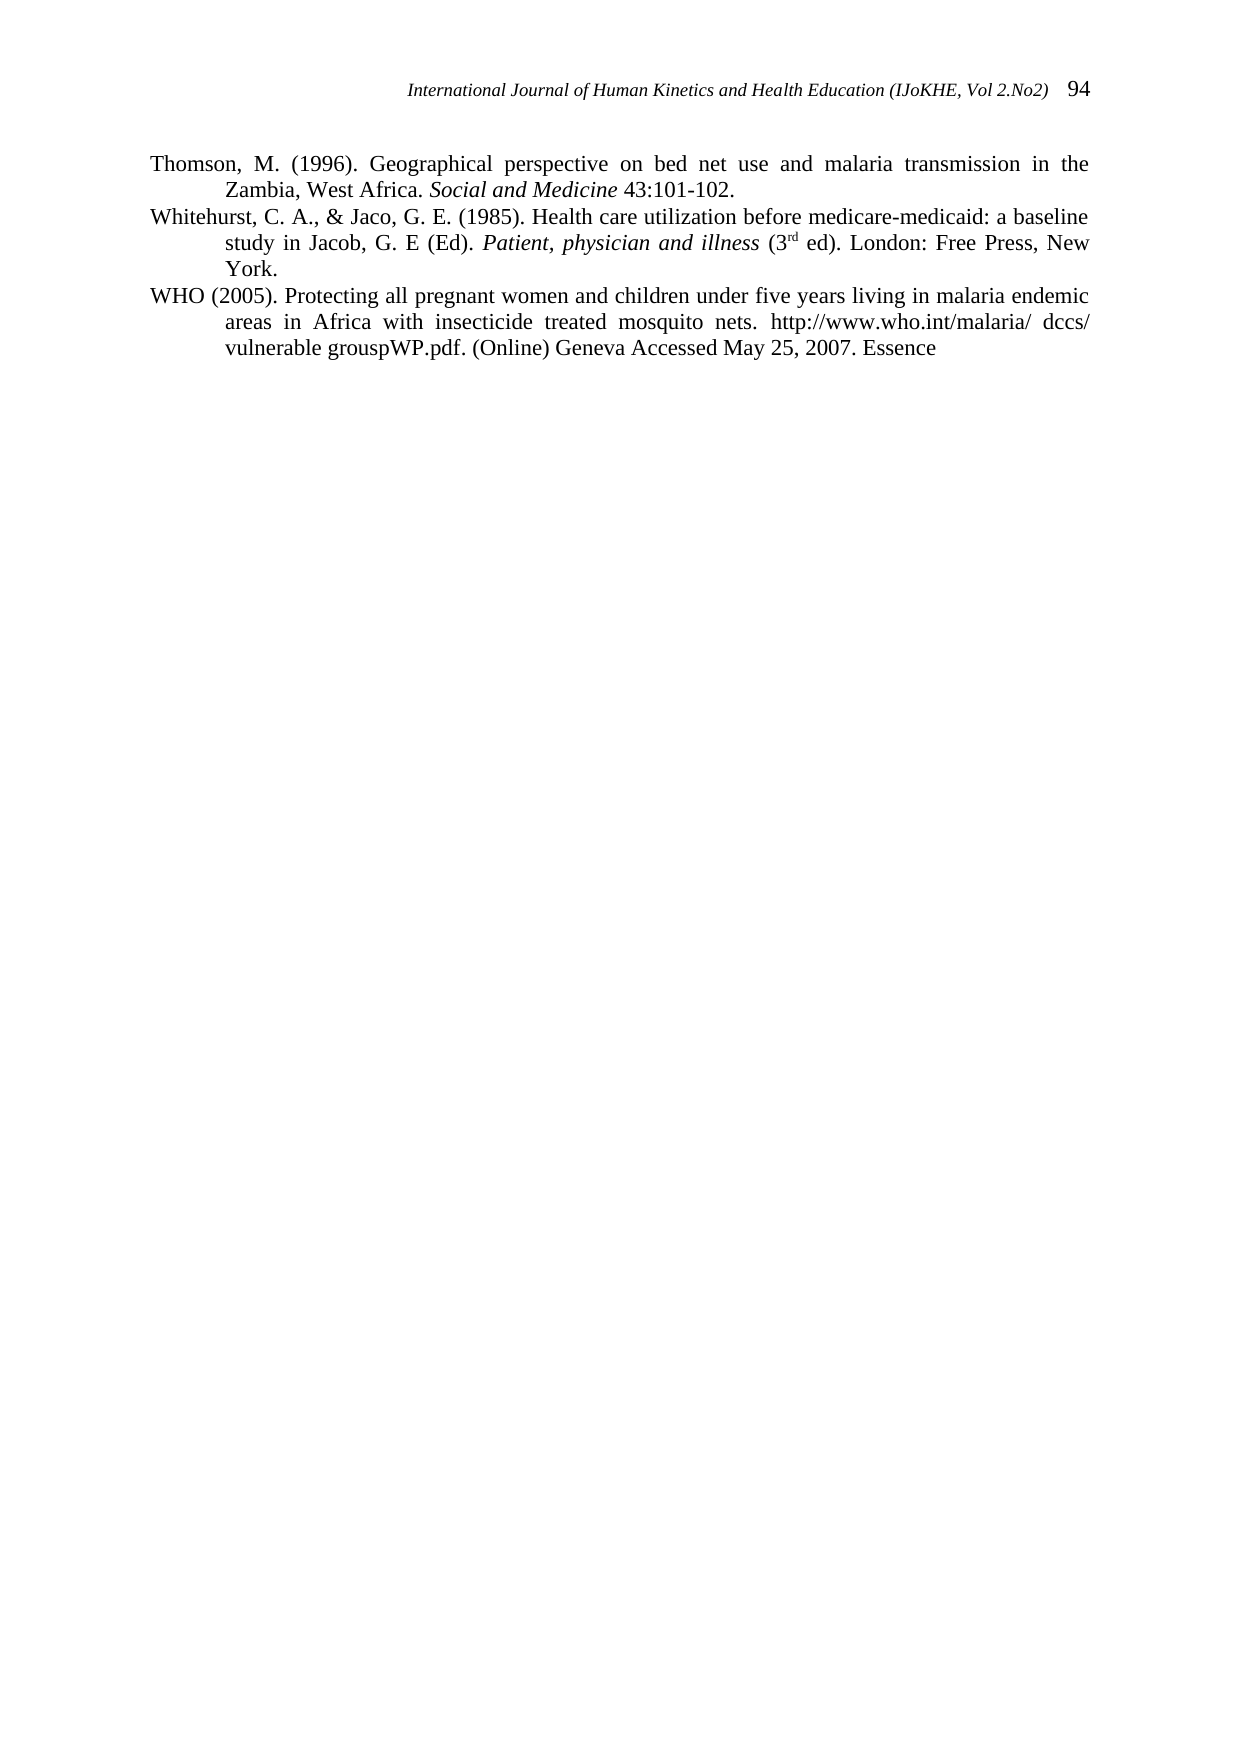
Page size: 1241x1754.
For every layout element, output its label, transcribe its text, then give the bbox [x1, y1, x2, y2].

text WHO (2005). Protecting all pregnant women and children under five years living in malaria endemic areas in Africa with insecticide treated mosquito nets. http://www.who.int/malaria/ dccs/ vulnerable grouspWP.pdf. (Online) Geneva Accessed May 25, 2007. Essence [150, 282, 1090, 361]
text Whitehurst, C. A., & Jaco, G. E. (1985). Health care utilization before medicare-medicaid: a baseline study in Jacob, G. E (Ed). Patient, physician and illness (3rd ed). London: Free Press, New York. [150, 203, 1090, 282]
text Thomson, M. (1996). Geographical perspective on bed net use and malaria transmission in the Zambia, West Africa. Social and Medicine 43:101-102. [150, 150, 1090, 203]
